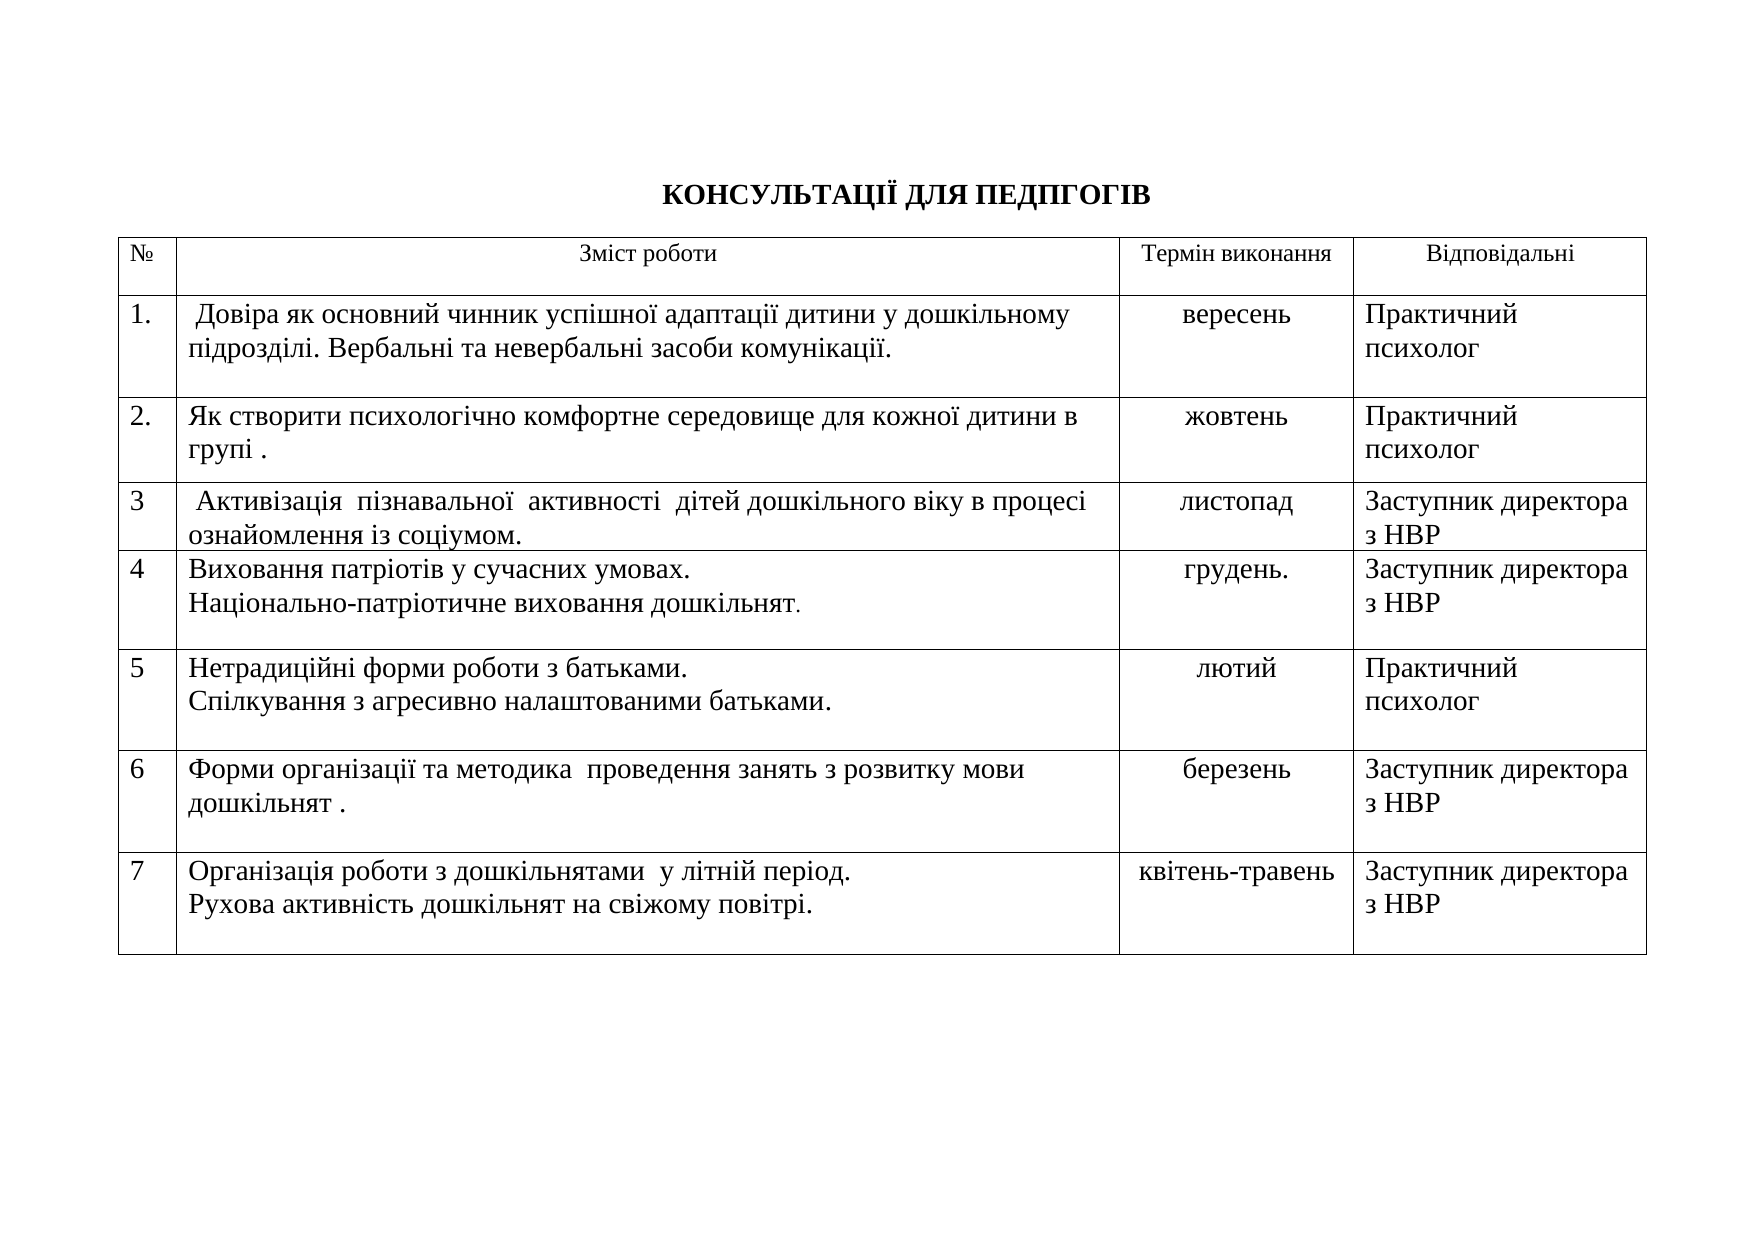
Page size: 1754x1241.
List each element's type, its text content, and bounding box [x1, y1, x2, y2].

table_cell Заступник директора з НВР [1354, 551, 1646, 649]
table_cell Нетрадиційні форми роботи з батьками. Спілкування з агресивно налаштованими батьками. [177, 650, 1119, 750]
table_header № [119, 238, 176, 295]
table_cell жовтень [1120, 398, 1353, 482]
table_cell Заступник директора з НВР [1354, 751, 1646, 852]
table_cell Практичний психолог [1354, 398, 1646, 482]
table_cell 7 [119, 853, 176, 954]
table_header Зміст роботи [177, 238, 1119, 295]
table_cell вересень [1120, 296, 1353, 397]
table_cell 2. [119, 398, 176, 482]
table_cell 6 [119, 751, 176, 852]
table_cell Практичний психолог [1354, 296, 1646, 397]
table_cell березень [1120, 751, 1353, 852]
table_cell Довіра як основний чинник успішної адаптації дитини у дошкільному підрозділі. Вербальні та невербальні засоби комунікації. [177, 296, 1119, 397]
table_cell 4 [119, 551, 176, 649]
table_cell Практичний психолог [1354, 650, 1646, 750]
table_header Термін виконання [1120, 238, 1353, 295]
table_cell листопад [1120, 483, 1353, 550]
table_cell квітень-травень [1120, 853, 1353, 954]
table_cell 1. [119, 296, 176, 397]
table_cell лютий [1120, 650, 1353, 750]
table_cell Як створити психологічно комфортне середовище для кожної дитини в групі . [177, 398, 1119, 482]
table_cell Активізація пізнавальної активності дітей дошкільного віку в процесі ознайомлення із соціумом. [177, 483, 1119, 550]
table_cell Виховання патріотів у сучасних умовах. Національно-патріотичне виховання дошкільнят. [177, 551, 1119, 649]
table_cell Форми організації та методика проведення занять з розвитку мови дошкільнят . [177, 751, 1119, 852]
table_cell 5 [119, 650, 176, 750]
table_header Відповідальні [1354, 238, 1646, 295]
table_cell Організація роботи з дошкільнятами у літній період. Рухова активність дошкільнят на свіжому повітрі. [177, 853, 1119, 954]
text КОНСУЛЬТАЦІЇ ДЛЯ ПЕДПГОГІВ [118, 177, 1695, 211]
table_cell Заступник директора з НВР [1354, 483, 1646, 550]
table_cell Заступник директора з НВР [1354, 853, 1646, 954]
table_cell 3 [119, 483, 176, 550]
table_cell грудень. [1120, 551, 1353, 649]
